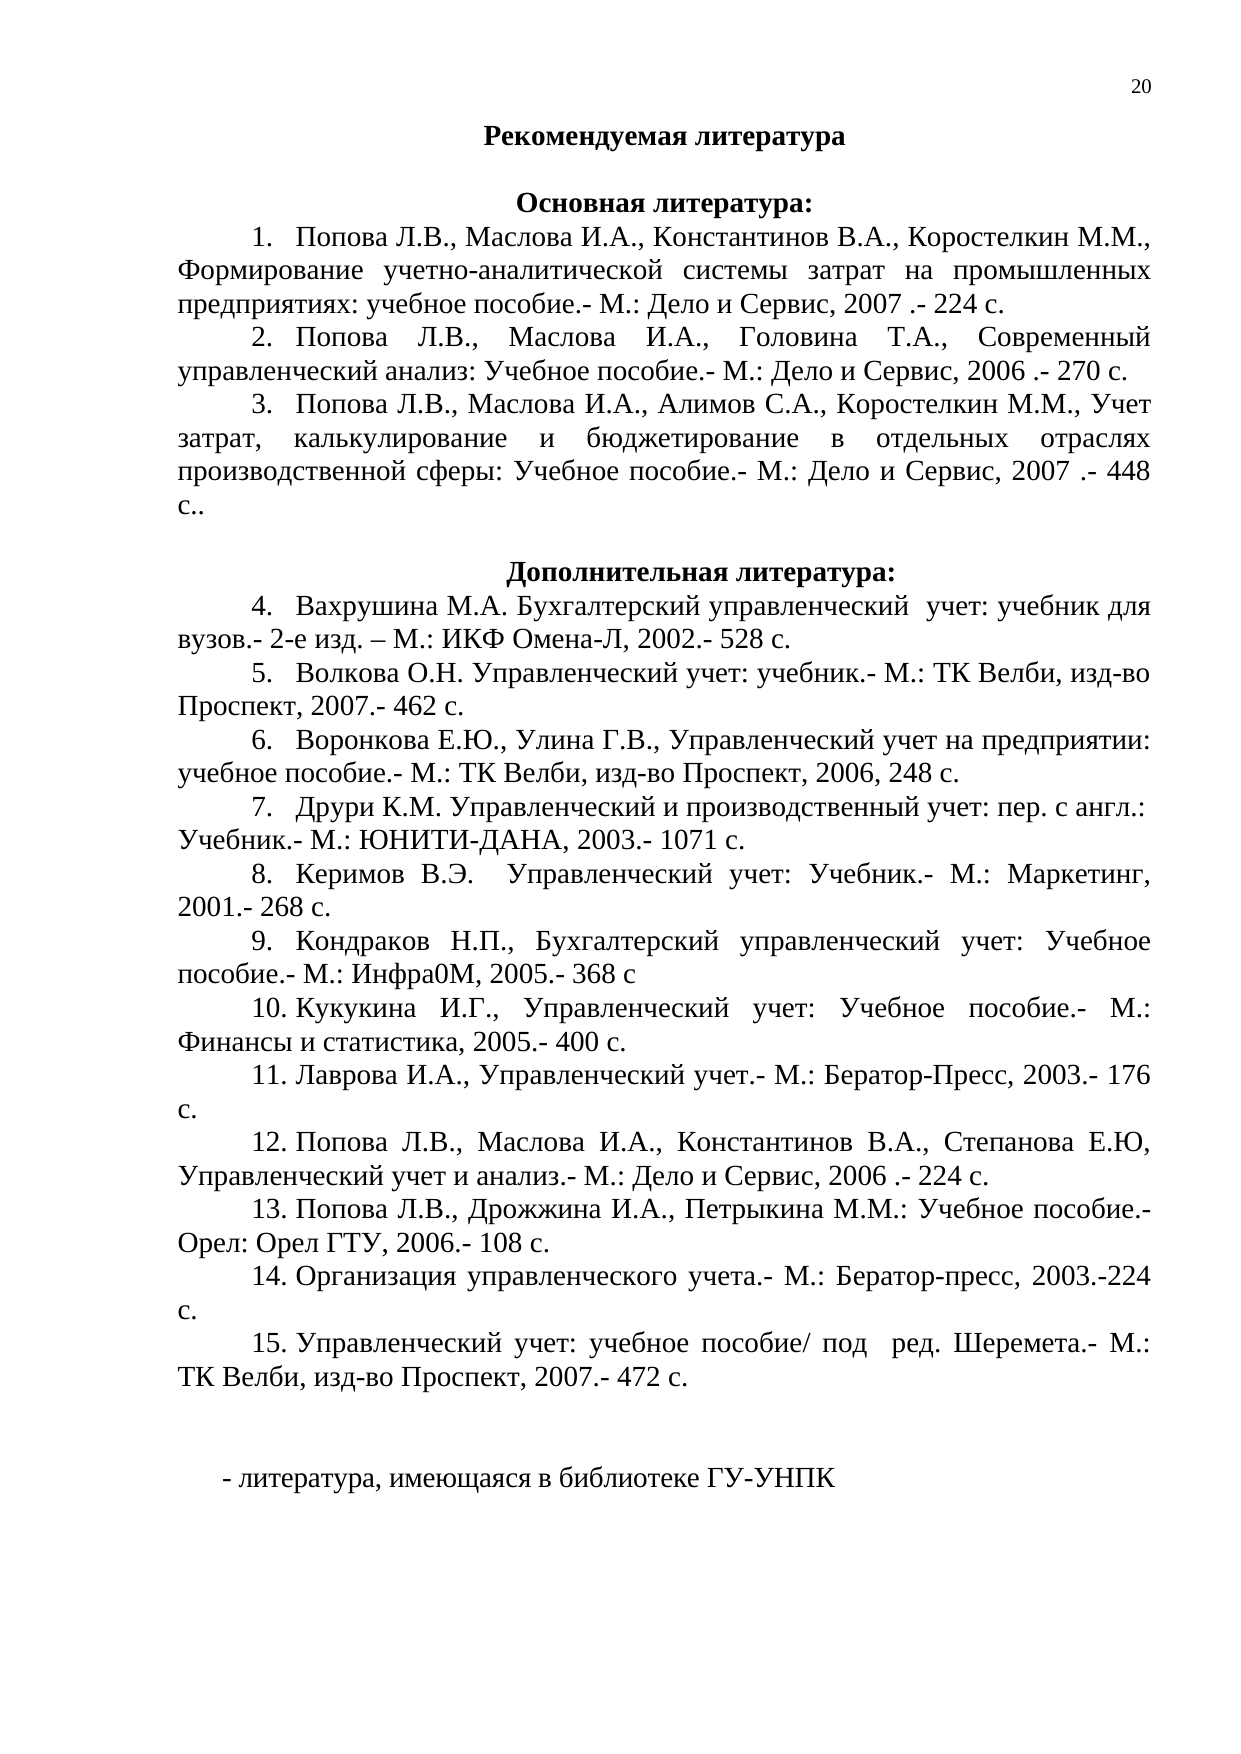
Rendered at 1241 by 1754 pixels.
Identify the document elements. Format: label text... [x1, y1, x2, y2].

list Лаврова И.А., Управленческий учет.- М.: Бератор-Пресс, 2003.- 176 с. [177, 1057, 1152, 1124]
list Организация управленческого учета.- М.: Бератор-пресс, 2003.-224 с. [177, 1258, 1152, 1326]
list Попова Л.В., Маслова И.А., Алимов С.А., Коростелкин М.М., Учет затрат, калькулирование и бюджетирование в отдельных отраслях производственной сферы: Учебное пособие.- М.: Дело и Сервис, 2007 .- 448 с.. [177, 386, 1152, 521]
list Попова Л.В., Дрожжина И.А., Петрыкина М.М.: Учебное пособие.- Орел: Орел ГТУ, 2006.- 108 с. [177, 1191, 1152, 1258]
text Основная литература: [177, 185, 1152, 219]
text Дополнительная литература: [177, 554, 1152, 588]
list Кондраков Н.П., Бухгалтерский управленческий учет: Учебное пособие.- М.: Инфра0М, 2005.- 368 с [177, 923, 1152, 990]
list Управленческий учет: учебное пособие/ под ред. Шеремета.- М.: ТК Велби, изд-во Проспект, 2007.- 472 с. [177, 1326, 1152, 1393]
list Вахрушина М.А. Бухгалтерский управленческий учет: учебник для вузов.- 2-е изд. – М.: ИКФ Омена-Л, 2002.- 528 с. [177, 588, 1152, 655]
list Попова Л.В., Маслова И.А., Константинов В.А., Коростелкин М.М., Формирование учетно-аналитической системы затрат на промышленных предприятиях: учебное пособие.- М.: Дело и Сервис, 2007 .- 224 с. [177, 219, 1152, 319]
list Попова Л.В., Маслова И.А., Константинов В.А., Степанова Е.Ю, Управленческий учет и анализ.- М.: Дело и Сервис, 2006 .- 224 с. [177, 1124, 1152, 1191]
list Воронкова Е.Ю., Улина Г.В., Управленческий учет на предприятии: учебное пособие.- М.: ТК Велби, изд-во Проспект, 2006, 248 с. [177, 722, 1152, 789]
list Попова Л.В., Маслова И.А., Головина Т.А., Современный управленческий анализ: Учебное пособие.- М.: Дело и Сервис, 2006 .- 270 с. [177, 319, 1152, 386]
text - литература, имеющаяся в библиотеке ГУ-УНПК [215, 1460, 1152, 1493]
list Керимов В.Э. Управленческий учет: Учебник.- М.: Маркетинг, 2001.- 268 с. [177, 856, 1152, 923]
list Волкова О.Н. Управленческий учет: учебник.- М.: ТК Велби, изд-во Проспект, 2007.- 462 с. [177, 655, 1152, 722]
text Рекомендуемая литература [177, 118, 1152, 152]
list Кукукина И.Г., Управленческий учет: Учебное пособие.- М.: Финансы и статистика, 2005.- 400 с. [177, 990, 1152, 1057]
list Друри К.М. Управленческий и производственный учет: пер. с англ.: Учебник.- М.: ЮНИТИ-ДАНА, 2003.- 1071 с. [177, 789, 1152, 856]
